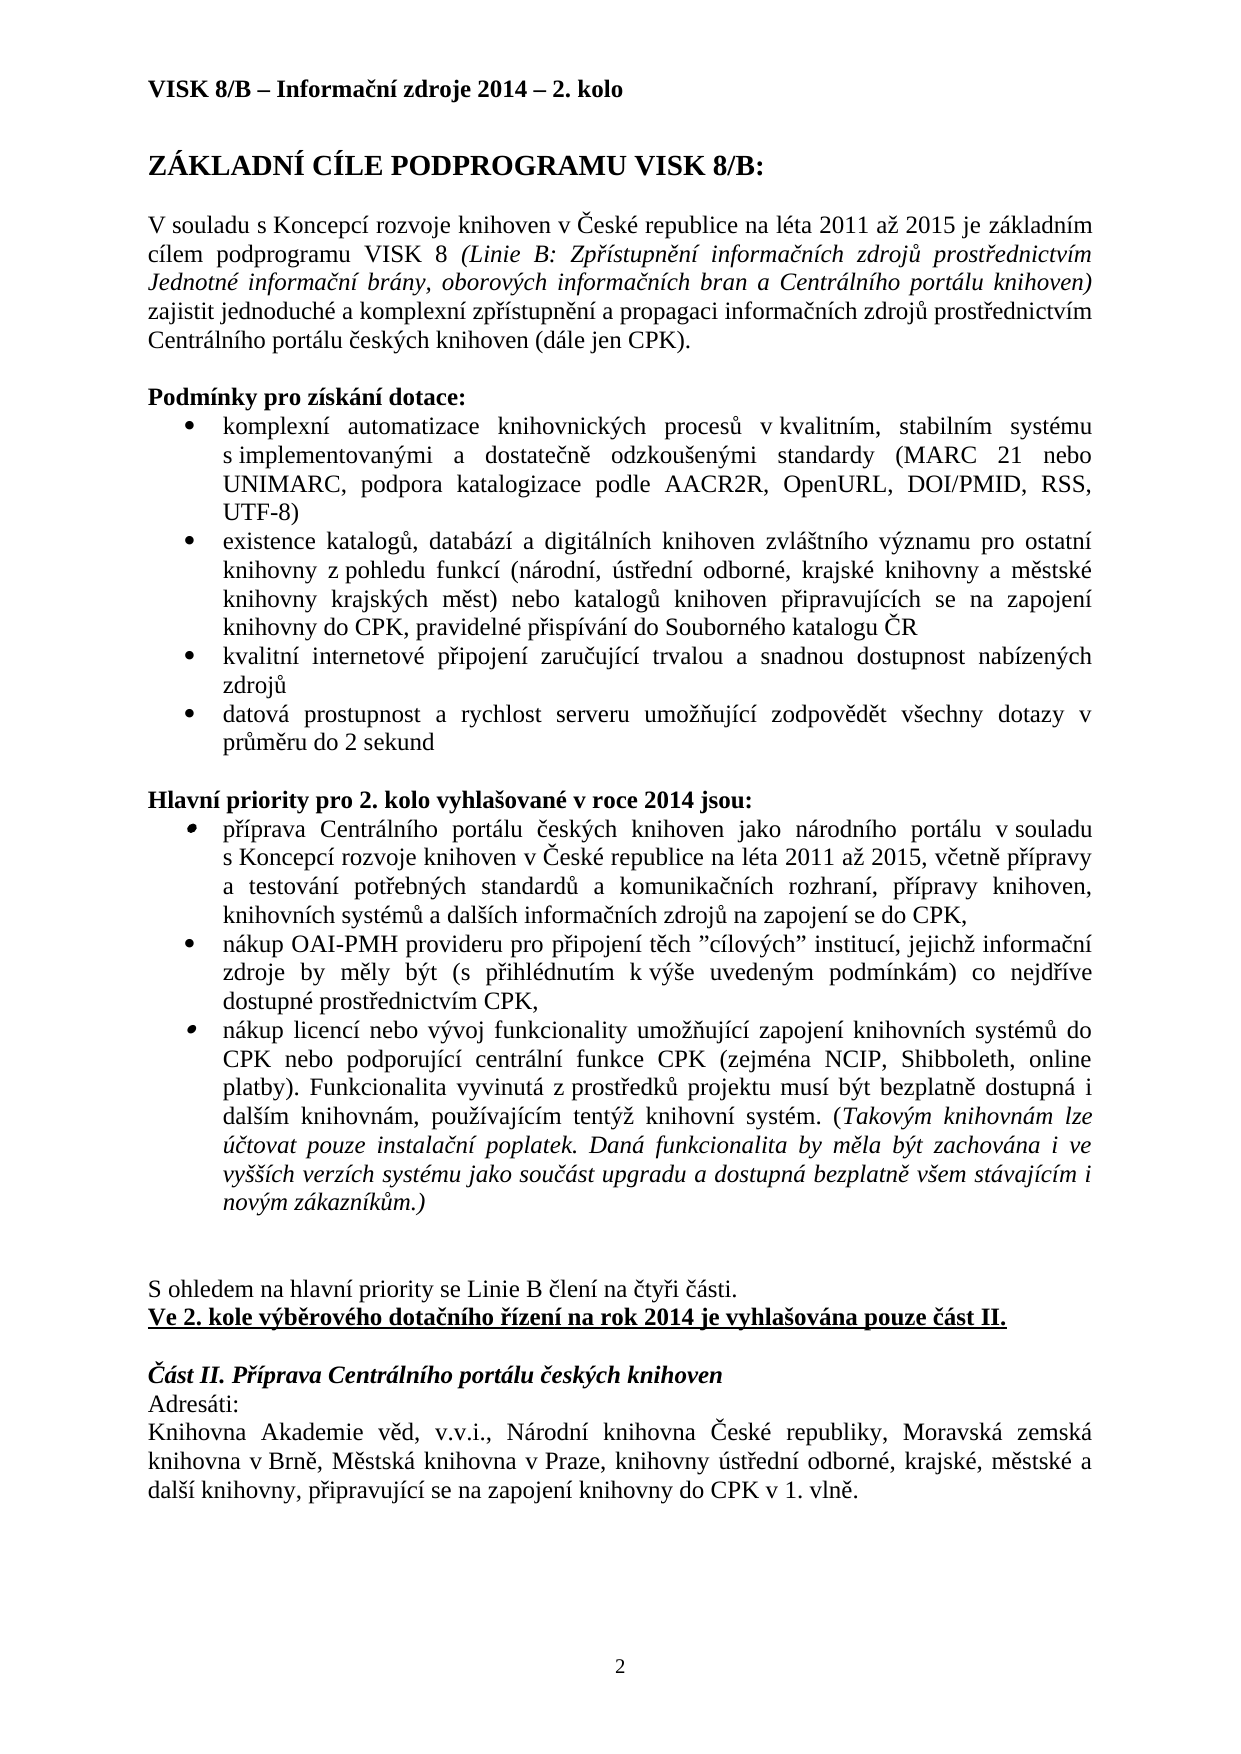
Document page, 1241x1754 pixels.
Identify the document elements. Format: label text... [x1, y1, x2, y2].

text V souladu s Koncepcí rozvoje knihoven v České republice na léta 2011 až 2015 je základním cílem podprogramu VISK 8 (Linie B: Zpřístupnění informačních zdrojů prostřednictvím Jednotné informační brány, oborových informačních bran a Centrálního portálu knihoven) zajistit jednoduché a komplexní zpřístupnění a propagaci informačních zdrojů prostřednictvím Centrálního portálu českých knihoven (dále jen CPK). [148, 210, 1093, 354]
text Část II. Příprava Centrálního portálu českých knihoven [148, 1360, 1093, 1389]
list existence katalogů, databází a digitálních knihoven zvláštního významu pro ostatní knihovny z pohledu funkcí (národní, ústřední odborné, krajské knihovny a městské knihovny krajských měst) nebo katalogů knihoven připravujících se na zapojení knihovny do CPK, pravidelné přispívání do Souborného katalogu ČR [185, 526, 1093, 641]
list nákup licencí nebo vývoj funkcionality umožňující zapojení knihovních systémů do CPK nebo podporující centrální funkce CPK (zejména NCIP, Shibboleth, online platby). Funkcionalita vyvinutá z prostředků projektu musí být bezplatně dostupná i dalším knihovnám, používajícím tentýž knihovní systém. (Takovým knihovnám lze účtovat pouze instalační poplatek. Daná funkcionalita by měla být zachována i ve vyšších verzích systému jako součást upgradu a dostupná bezplatně všem stávajícím i novým zákazníkům.) [185, 1015, 1093, 1216]
text ZÁKLADNÍ CÍLE PODPROGRAMU VISK 8/B: [148, 148, 1093, 181]
list nákup OAI-PMH provideru pro připojení těch ”cílových” institucí, jejichž informační zdroje by měly být (s přihlédnutím k výše uvedeným podmínkám) co nejdříve dostupné prostřednictvím CPK, [185, 929, 1093, 1015]
list datová prostupnost a rychlost serveru umožňující zodpovědět všechny dotazy v průměru do 2 sekund [185, 699, 1093, 756]
text Knihovna Akademie věd, v.v.i., Národní knihovna České republiky, Moravská zemská knihovna v Brně, Městská knihovna v Praze, knihovny ústřední odborné, krajské, městské a další knihovny, připravující se na zapojení knihovny do CPK v 1. vlně. [148, 1417, 1093, 1504]
text Podmínky pro získání dotace: [148, 382, 1093, 411]
list komplexní automatizace knihovnických procesů v kvalitním, stabilním systému s implementovanými a dostatečně odzkoušenými standardy (MARC 21 nebo UNIMARC, podpora katalogizace podle AACR2R, OpenURL, DOI/PMID, RSS, UTF-8) [185, 411, 1093, 526]
text Ve 2. kole výběrového dotačního řízení na rok 2014 je vyhlašována pouze část II. [148, 1302, 1093, 1331]
text Adresáti: [148, 1389, 1093, 1417]
list kvalitní internetové připojení zaručující trvalou a snadnou dostupnost nabízených zdrojů [185, 641, 1093, 699]
text Hlavní priority pro 2. kolo vyhlašované v roce 2014 jsou: [148, 785, 1093, 814]
list příprava Centrálního portálu českých knihoven jako národního portálu v souladu s Koncepcí rozvoje knihoven v České republice na léta 2011 až 2015, včetně přípravy a testování potřebných standardů a komunikačních rozhraní, přípravy knihoven, knihovních systémů a dalších informačních zdrojů na zapojení se do CPK, [185, 814, 1093, 929]
text S ohledem na hlavní priority se Linie B člení na čtyři části. [148, 1274, 1093, 1302]
